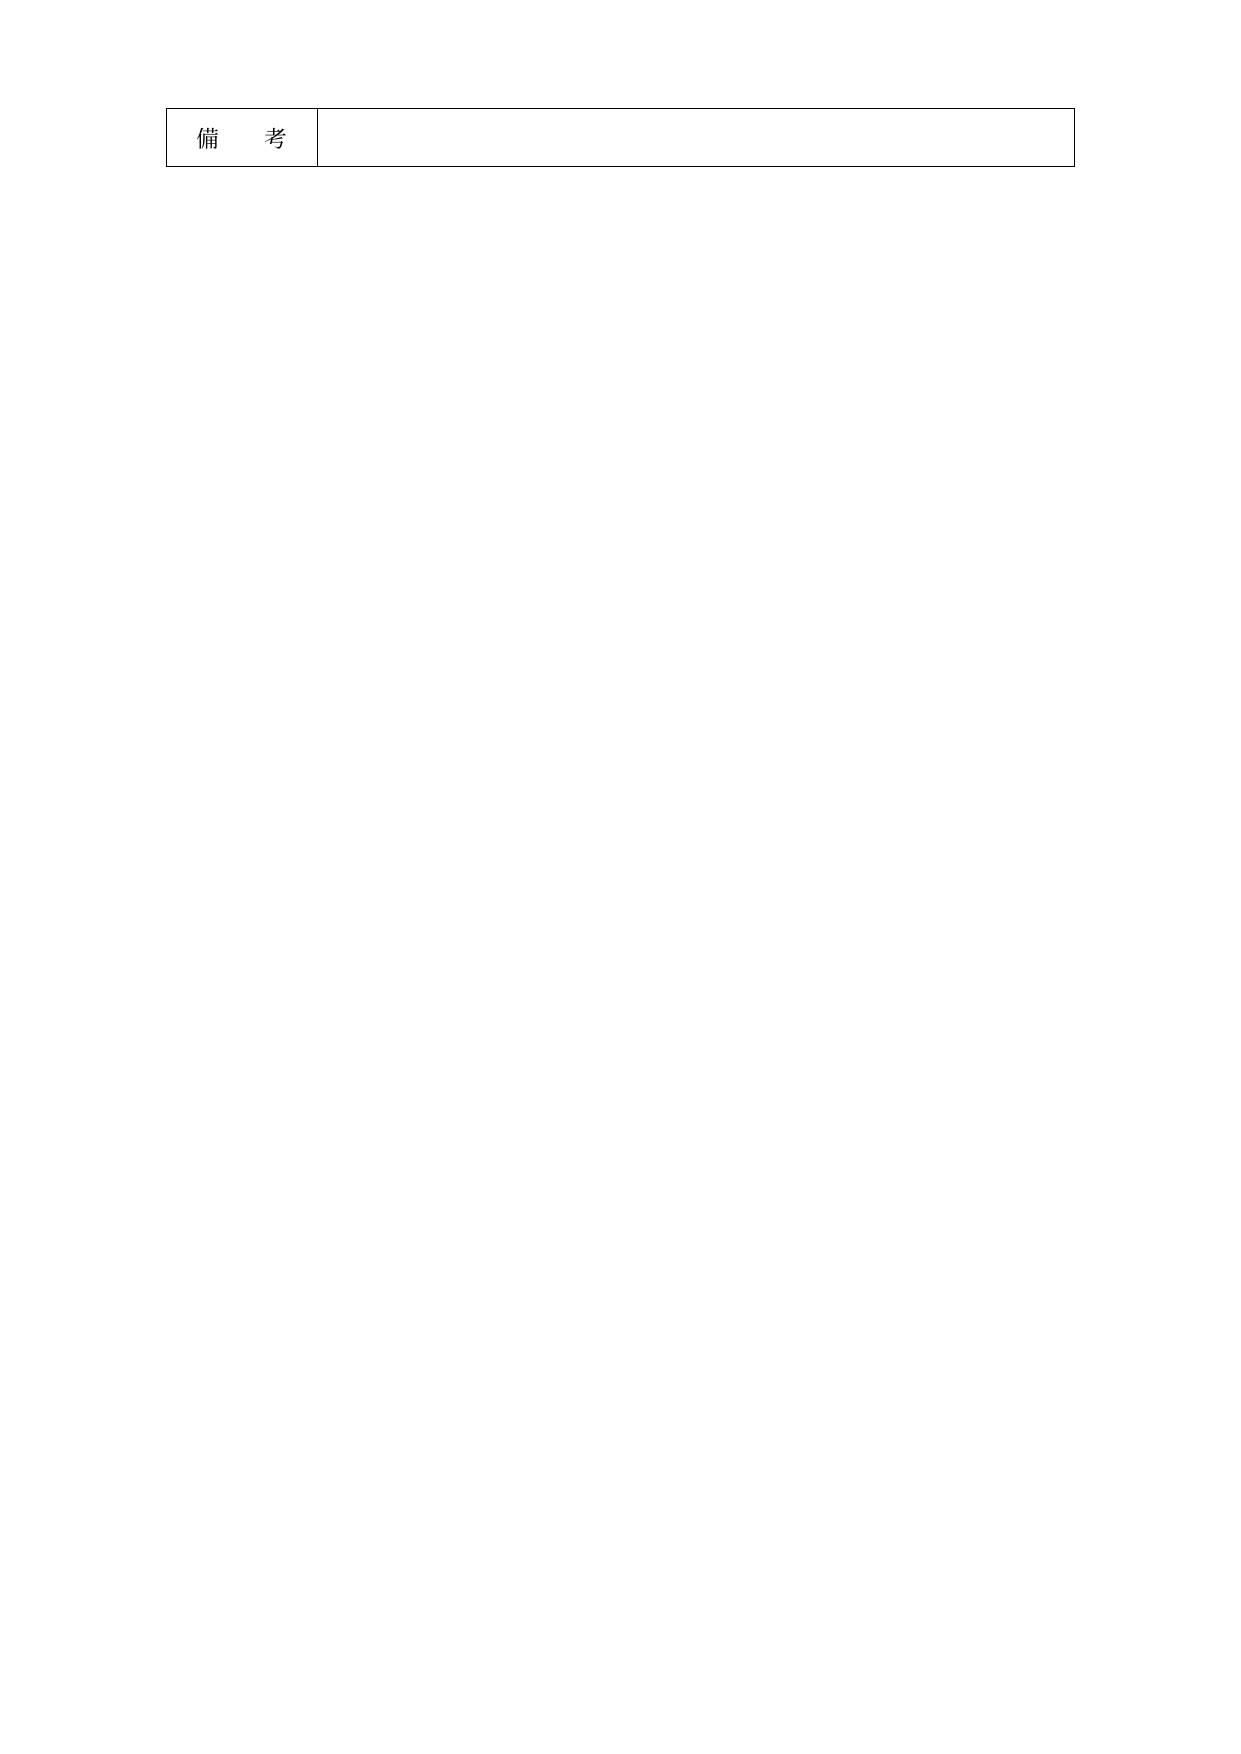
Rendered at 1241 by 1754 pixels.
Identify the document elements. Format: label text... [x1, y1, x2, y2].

table_cell [318, 109, 1074, 166]
table_cell 備 考 [167, 109, 317, 166]
